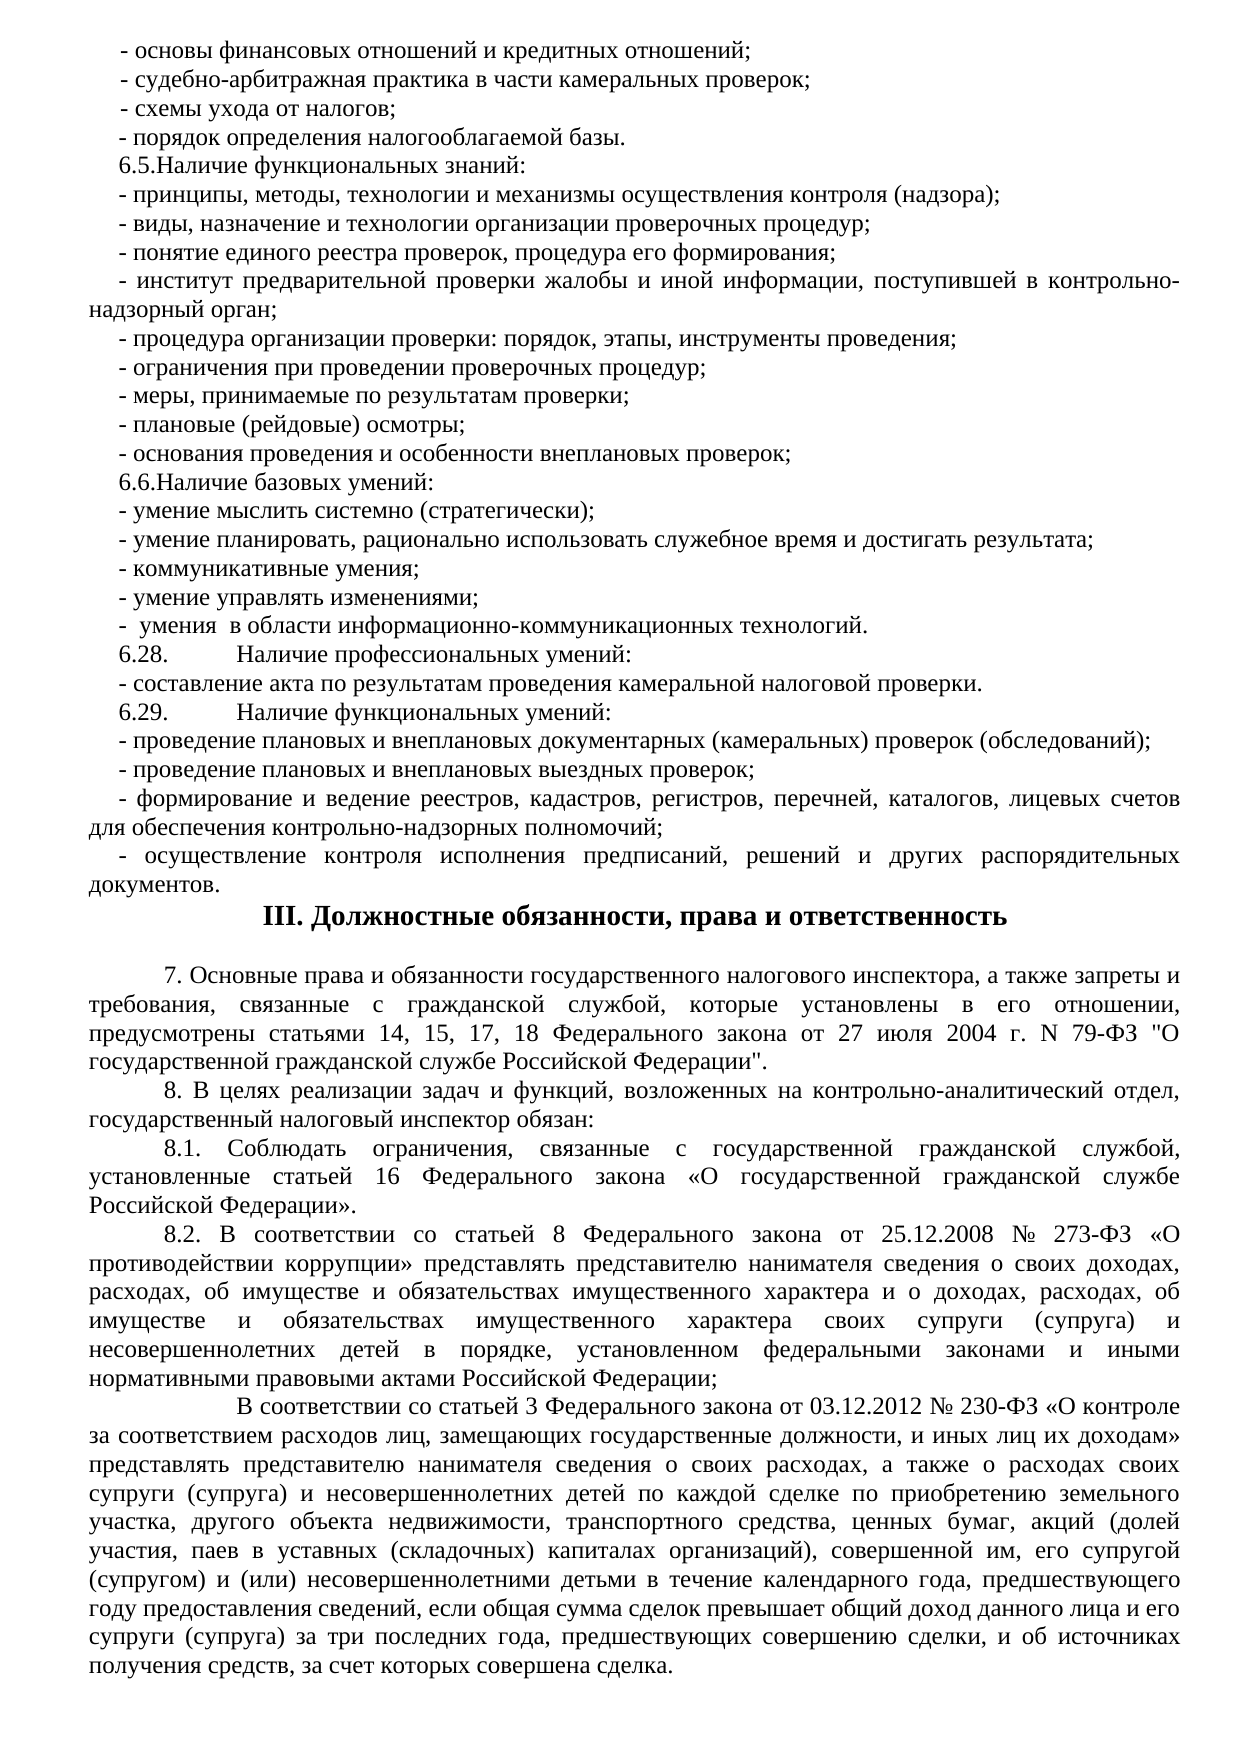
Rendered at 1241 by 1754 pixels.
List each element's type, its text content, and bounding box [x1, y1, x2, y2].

text В соответствии со статьей 3 Федерального закона от 03.12.2012 № 230-ФЗ «О контроле за соответствием расходов лиц, замещающих государственные должности, и иных лиц их доходам» представлять представителю нанимателя сведения о своих расходах, а также о расходах своих супруги (супруга) и несовершеннолетних детей по каждой сделке по приобретению земельного участка, другого объекта недвижимости, транспортного средства, ценных бумаг, акций (долей участия, паев в уставных (складочных) капиталах организаций), совершенной им, его супругой (супругом) и (или) несовершеннолетними детьми в течение календарного года, предшествующего году предоставления сведений, если общая сумма сделок превышает общий доход данного лица и его супруги (супруга) за три последних года, предшествующих совершению сделки, и об источниках получения средств, за счет которых совершена сделка. [89, 1391, 1181, 1679]
text 7. Основные права и обязанности государственного налогового инспектора, а также запреты и требования, связанные с гражданской службой, которые установлены в его отношении, предусмотрены статьями 14, 15, 17, 18 Федерального закона от 27 июля 2004 г. N 79-ФЗ "О государственной гражданской службе Российской Федерации". [89, 960, 1181, 1075]
text 8.1. Соблюдать ограничения, связанные с государственной гражданской службой, установленные статьей 16 Федерального закона «О государственной гражданской службе Российской Федерации». [89, 1133, 1181, 1219]
text 6.6.Наличие базовых умений: [118, 467, 1181, 495]
subtitle III. Должностные обязанности, права и ответственность [89, 898, 1181, 931]
text 8.2. В соответствии со статьей 8 Федерального закона от 25.12.2008 № 273-ФЗ «О противодействии коррупции» представлять представителю нанимателя сведения о своих доходах, расходах, об имуществе и обязательствах имущественного характера и о доходах, расходах, об имуществе и обязательствах имущественного характера своих супруги (супруга) и несовершеннолетних детей в порядке, установленном федеральными законами и иными нормативными правовыми актами Российской Федерации; [89, 1219, 1181, 1391]
text - принципы, методы, технологии и механизмы осуществления контроля (надзора); [89, 179, 1181, 208]
text 8. В целях реализации задач и функций, возложенных на контрольно-аналитический отдел, государственный налоговый инспектор обязан: [89, 1075, 1181, 1133]
text - формирование и ведение реестров, кадастров, регистров, перечней, каталогов, лицевых счетов для обеспечения контрольно-надзорных полномочий; [89, 783, 1181, 840]
list Наличие функциональных умений: [118, 697, 1181, 725]
text - умение планировать, рационально использовать служебное время и достигать результата; [89, 524, 1181, 553]
text - плановые (рейдовые) осмотры; [89, 409, 1181, 438]
text - порядок определения налогооблагаемой базы. [118, 122, 1181, 150]
text - судебно-арбитражная практика в части камеральных проверок; [89, 64, 1181, 93]
text - виды, назначение и технологии организации проверочных процедур; [89, 208, 1181, 237]
text - понятие единого реестра проверок, процедура его формирования; [89, 237, 1181, 265]
text - составление акта по результатам проведения камеральной налоговой проверки. [118, 668, 1181, 697]
text - процедура организации проверки: порядок, этапы, инструменты проведения; [89, 323, 1181, 352]
text - основы финансовых отношений и кредитных отношений; [89, 35, 1181, 64]
text - умение мыслить системно (стратегически); [89, 495, 1181, 524]
text - институт предварительной проверки жалобы и иной информации, поступившей в контрольно-надзорный орган; [89, 265, 1181, 323]
text - проведение плановых и внеплановых выездных проверок; [89, 754, 1181, 783]
text - осуществление контроля исполнения предписаний, решений и других распорядительных документов. [89, 840, 1181, 898]
text - коммуникативные умения; [89, 553, 1181, 582]
text - умения в области информационно-коммуникационных технологий. [89, 610, 1181, 639]
text 6.5.Наличие функциональных знаний: [118, 150, 1181, 179]
text - схемы ухода от налогов; [89, 93, 1181, 122]
text - проведение плановых и внеплановых документарных (камеральных) проверок (обследований); [89, 725, 1181, 754]
text - умение управлять изменениями; [89, 582, 1181, 610]
text - меры, принимаемые по результатам проверки; [89, 380, 1181, 409]
text - основания проведения и особенности внеплановых проверок; [89, 438, 1181, 467]
text - ограничения при проведении проверочных процедур; [89, 352, 1181, 380]
list Наличие профессиональных умений: [118, 639, 1181, 668]
